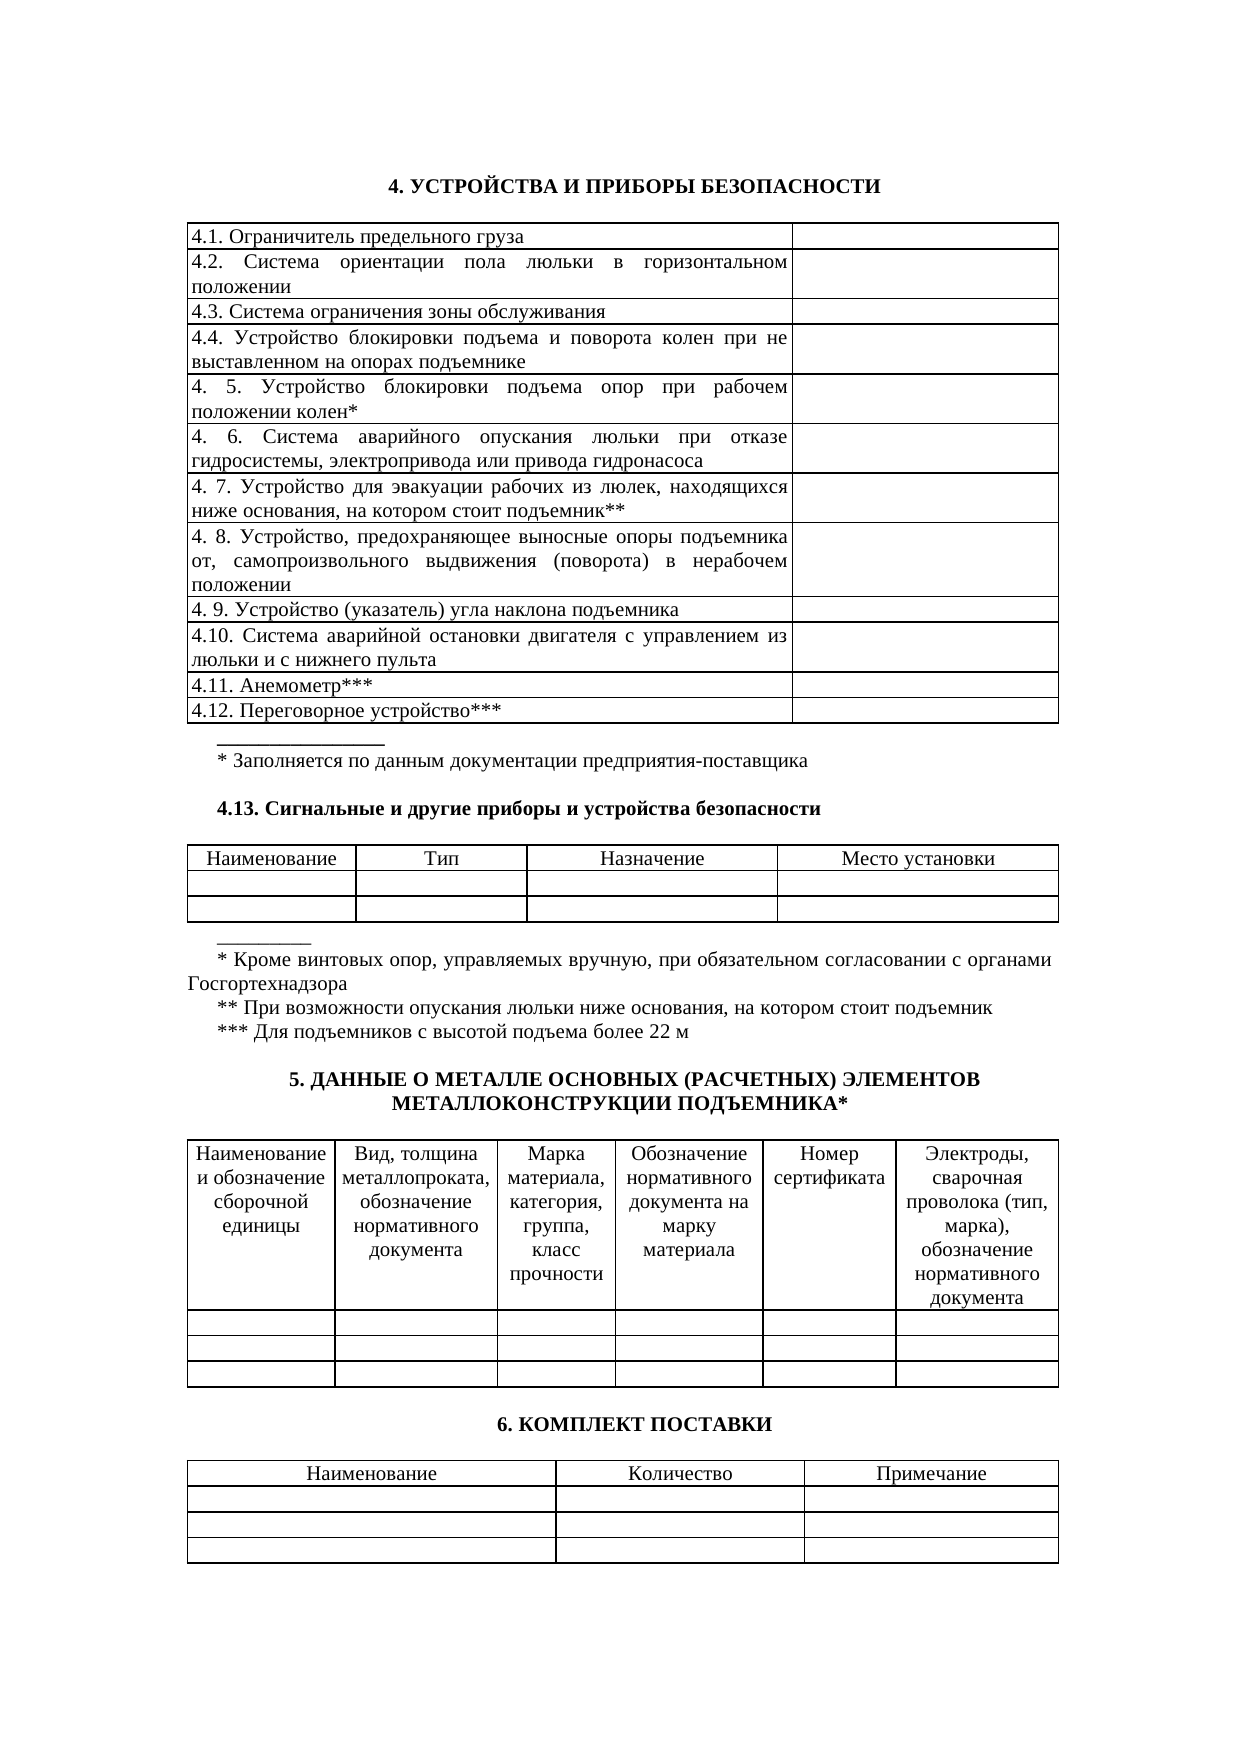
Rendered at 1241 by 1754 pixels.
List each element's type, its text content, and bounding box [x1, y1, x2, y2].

table_cell [557, 1487, 804, 1511]
table_cell 4. 6. Система аварийного опускания люльки при отказе гидросистемы, электропривода или привода гидронасоса [188, 424, 792, 472]
table_header 4.1. Ограничитель предельного груза [188, 224, 792, 248]
table_header Марка материала, категория, группа, класс прочности [498, 1141, 615, 1309]
table_cell [616, 1362, 762, 1386]
table_cell [498, 1336, 615, 1360]
table_header Номер сертификата [764, 1141, 895, 1309]
table_header Электроды, сварочная проволока (тип, марка), обозначение нормативного документа [897, 1141, 1058, 1309]
table_cell [793, 375, 1058, 422]
table_cell [793, 698, 1058, 722]
table_cell [188, 871, 355, 895]
table_cell [616, 1311, 762, 1335]
text *** Для подъемников с высотой подъема более 22 м [187, 1019, 1053, 1043]
table_header Место установки [778, 846, 1058, 870]
table_cell 4.11. Анемометр*** [188, 673, 792, 697]
table_cell [793, 523, 1058, 596]
table_header Наименование [188, 846, 355, 870]
table_cell [357, 897, 526, 921]
table_cell [188, 1362, 334, 1386]
table_cell [764, 1311, 895, 1335]
table_cell [764, 1362, 895, 1386]
table_cell 4. 9. Устройство (указатель) угла наклона подъемника [188, 597, 792, 621]
text * Заполняется по данным документации предприятия-поставщика [187, 748, 1053, 772]
table_header Наименование и обозначение сборочной единицы [188, 1141, 334, 1309]
table_cell [557, 1513, 804, 1537]
table_cell [793, 673, 1058, 697]
text * Кроме винтовых опор, управляемых вручную, при обязательном согласовании с органами Госгортехнадзора [187, 947, 1053, 995]
text 5. ДАННЫЕ О МЕТАЛЛЕ ОСНОВНЫХ (РАСЧЕТНЫХ) ЭЛЕМЕНТОВ МЕТАЛЛОКОНСТРУКЦИИ ПОДЪЕМНИКА* [187, 1067, 1053, 1115]
table_cell [188, 1336, 334, 1360]
table_cell 4.12. Переговорное устройство*** [188, 698, 792, 722]
table_cell 4.3. Система ограничения зоны обслуживания [188, 299, 792, 323]
table_header Примечание [805, 1461, 1058, 1485]
table_header Вид, толщина металлопроката, обозначение нормативного документа [336, 1141, 497, 1309]
table_header Тип [357, 846, 526, 870]
table_cell [557, 1538, 804, 1562]
table_cell [793, 424, 1058, 472]
table_cell [793, 474, 1058, 522]
table_cell [498, 1311, 615, 1335]
table_cell [793, 299, 1058, 323]
table_header Обозначение нормативного документа на марку материала [616, 1141, 762, 1309]
table_cell [188, 1311, 334, 1335]
table_cell [188, 1513, 555, 1537]
table_cell [805, 1538, 1058, 1562]
table_cell [793, 250, 1058, 297]
table_cell [188, 1487, 555, 1511]
table_header [793, 224, 1058, 248]
text 4. УСТРОЙСТВА И ПРИБОРЫ БЕЗОПАСНОСТИ [187, 174, 1053, 198]
table_cell 4. 8. Устройство, предохраняющее выносные опоры подъемника от, самопроизвольного выдвижения (поворота) в нерабочем положении [188, 523, 792, 596]
text ________________ [187, 724, 1053, 748]
table_cell 4. 7. Устройство для эвакуации рабочих из люлек, находящихся ниже основания, на котором стоит подъемник** [188, 474, 792, 522]
table_cell [336, 1362, 497, 1386]
table_cell [805, 1513, 1058, 1537]
table_cell [897, 1336, 1058, 1360]
table_header Количество [557, 1461, 804, 1485]
table_cell [897, 1362, 1058, 1386]
table_cell 4.10. Система аварийной остановки двигателя с управлением из люльки и с нижнего пульта [188, 623, 792, 671]
table_cell [357, 871, 526, 895]
table_cell 4. 5. Устройство блокировки подъема опор при рабочем положении колен* [188, 375, 792, 422]
text _________ [187, 923, 1053, 947]
table_cell [616, 1336, 762, 1360]
table_cell 4.4. Устройство блокировки подъема и поворота колен при не выставленном на опорах подъемнике [188, 325, 792, 373]
text ** При возможности опускания люльки ниже основания, на котором стоит подъемник [187, 995, 1053, 1019]
table_header Наименование [188, 1461, 555, 1485]
table_cell [528, 871, 777, 895]
table_cell [805, 1487, 1058, 1511]
table_cell [528, 897, 777, 921]
table_cell [188, 897, 355, 921]
table_cell [778, 897, 1058, 921]
table_cell [793, 623, 1058, 671]
table_cell [336, 1311, 497, 1335]
table_cell [498, 1362, 615, 1386]
table_cell [188, 1538, 555, 1562]
table_cell [778, 871, 1058, 895]
table_cell 4.2. Система ориентации пола люльки в горизонтальном положении [188, 250, 792, 297]
table_cell [764, 1336, 895, 1360]
table_cell [897, 1311, 1058, 1335]
table_cell [793, 325, 1058, 373]
text 4.13. Сигнальные и другие приборы и устройства безопасности [187, 796, 1053, 820]
table_cell [793, 597, 1058, 621]
table_cell [336, 1336, 497, 1360]
text 6. КОМПЛЕКТ ПОСТАВКИ [187, 1412, 1053, 1436]
table_header Назначение [528, 846, 777, 870]
